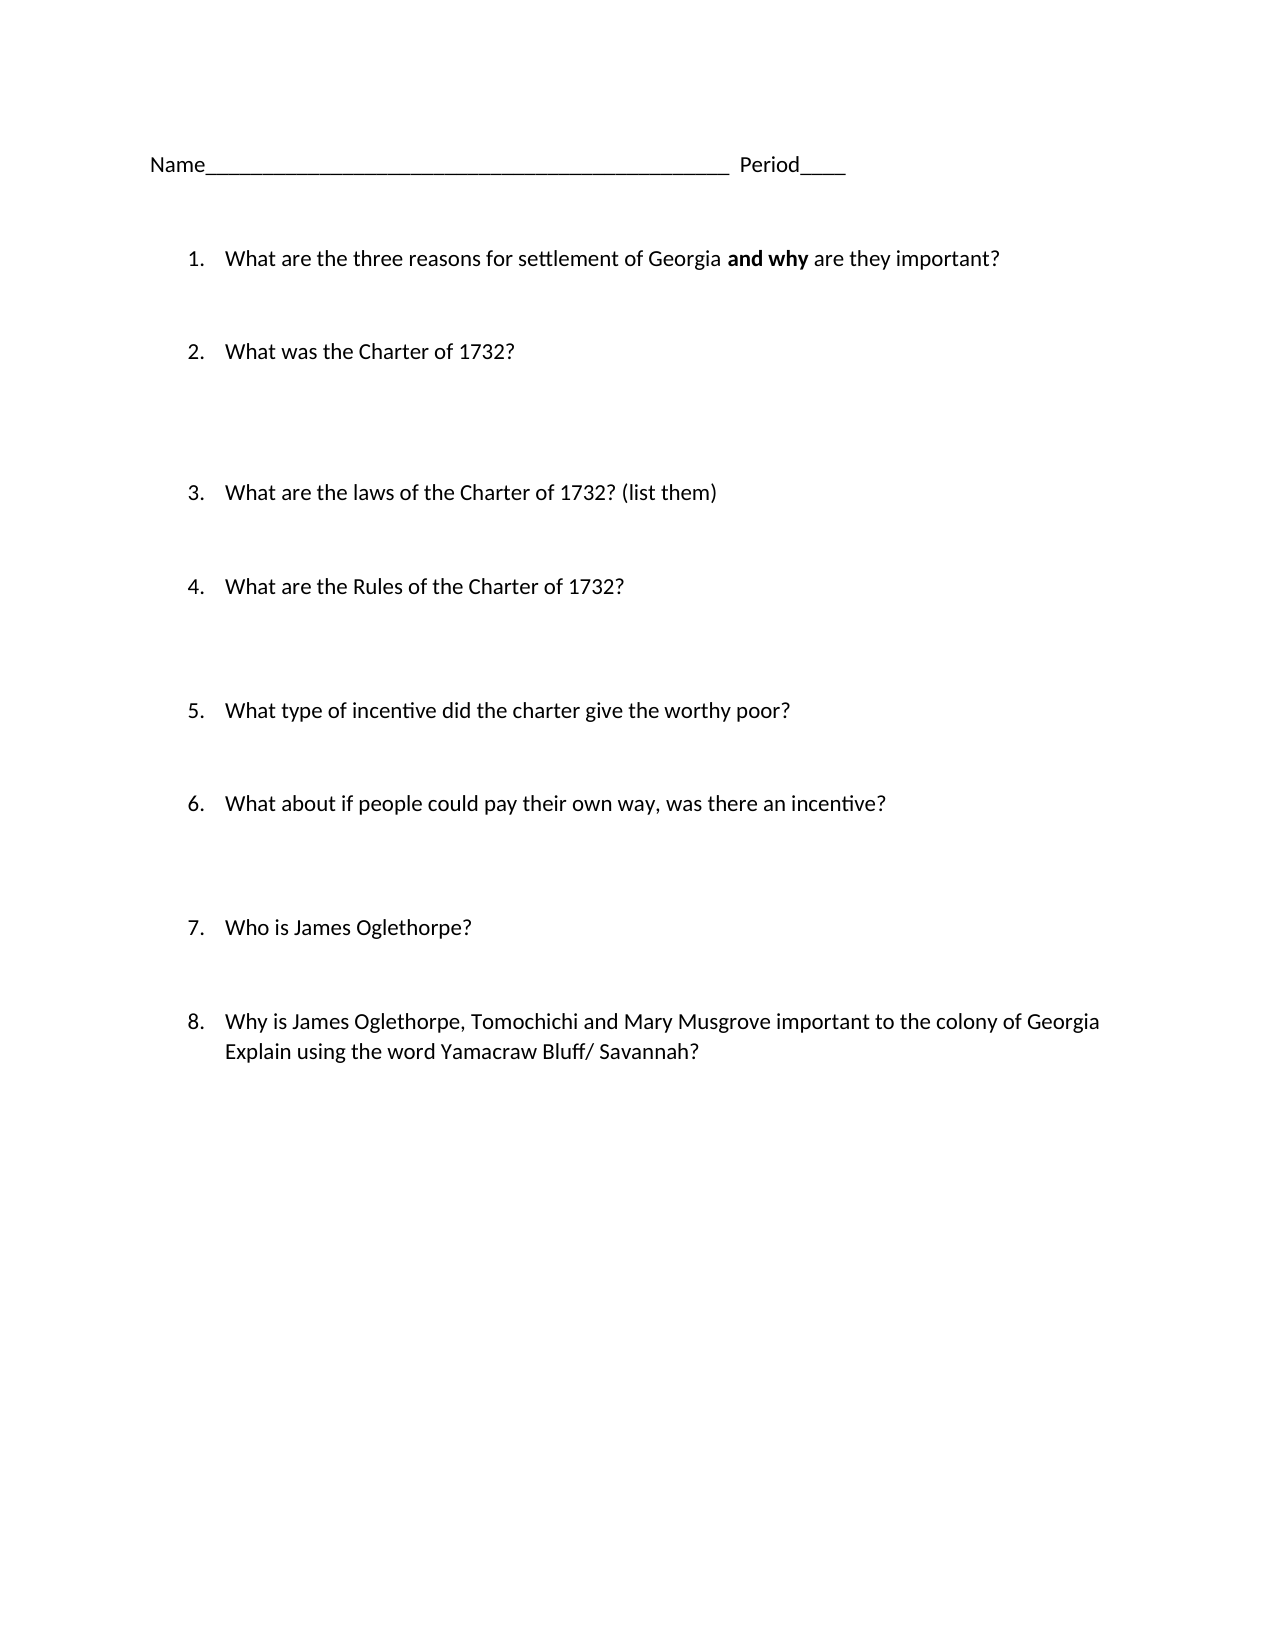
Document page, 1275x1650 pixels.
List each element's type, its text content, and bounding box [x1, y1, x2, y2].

list What type of incentive did the charter give the worthy poor? [187, 696, 1125, 724]
list What was the Charter of 1732? [187, 337, 1125, 366]
list Who is James Oglethorpe? [187, 913, 1125, 942]
list Why is James Oglethorpe, Tomochichi and Mary Musgrove important to the colony of Georgia Explain using the word Yamacraw Bluff/ Savannah? [187, 1007, 1125, 1066]
list What are the Rules of the Charter of 1732? [187, 572, 1125, 600]
list What are the three reasons for settlement of Georgia and why are they important? [187, 244, 1125, 272]
text Name______________________________________________ Period____ [150, 150, 1125, 178]
list What about if people could pay their own way, was there an incentive? [187, 789, 1125, 818]
list What are the laws of the Charter of 1732? (list them) [187, 478, 1125, 506]
